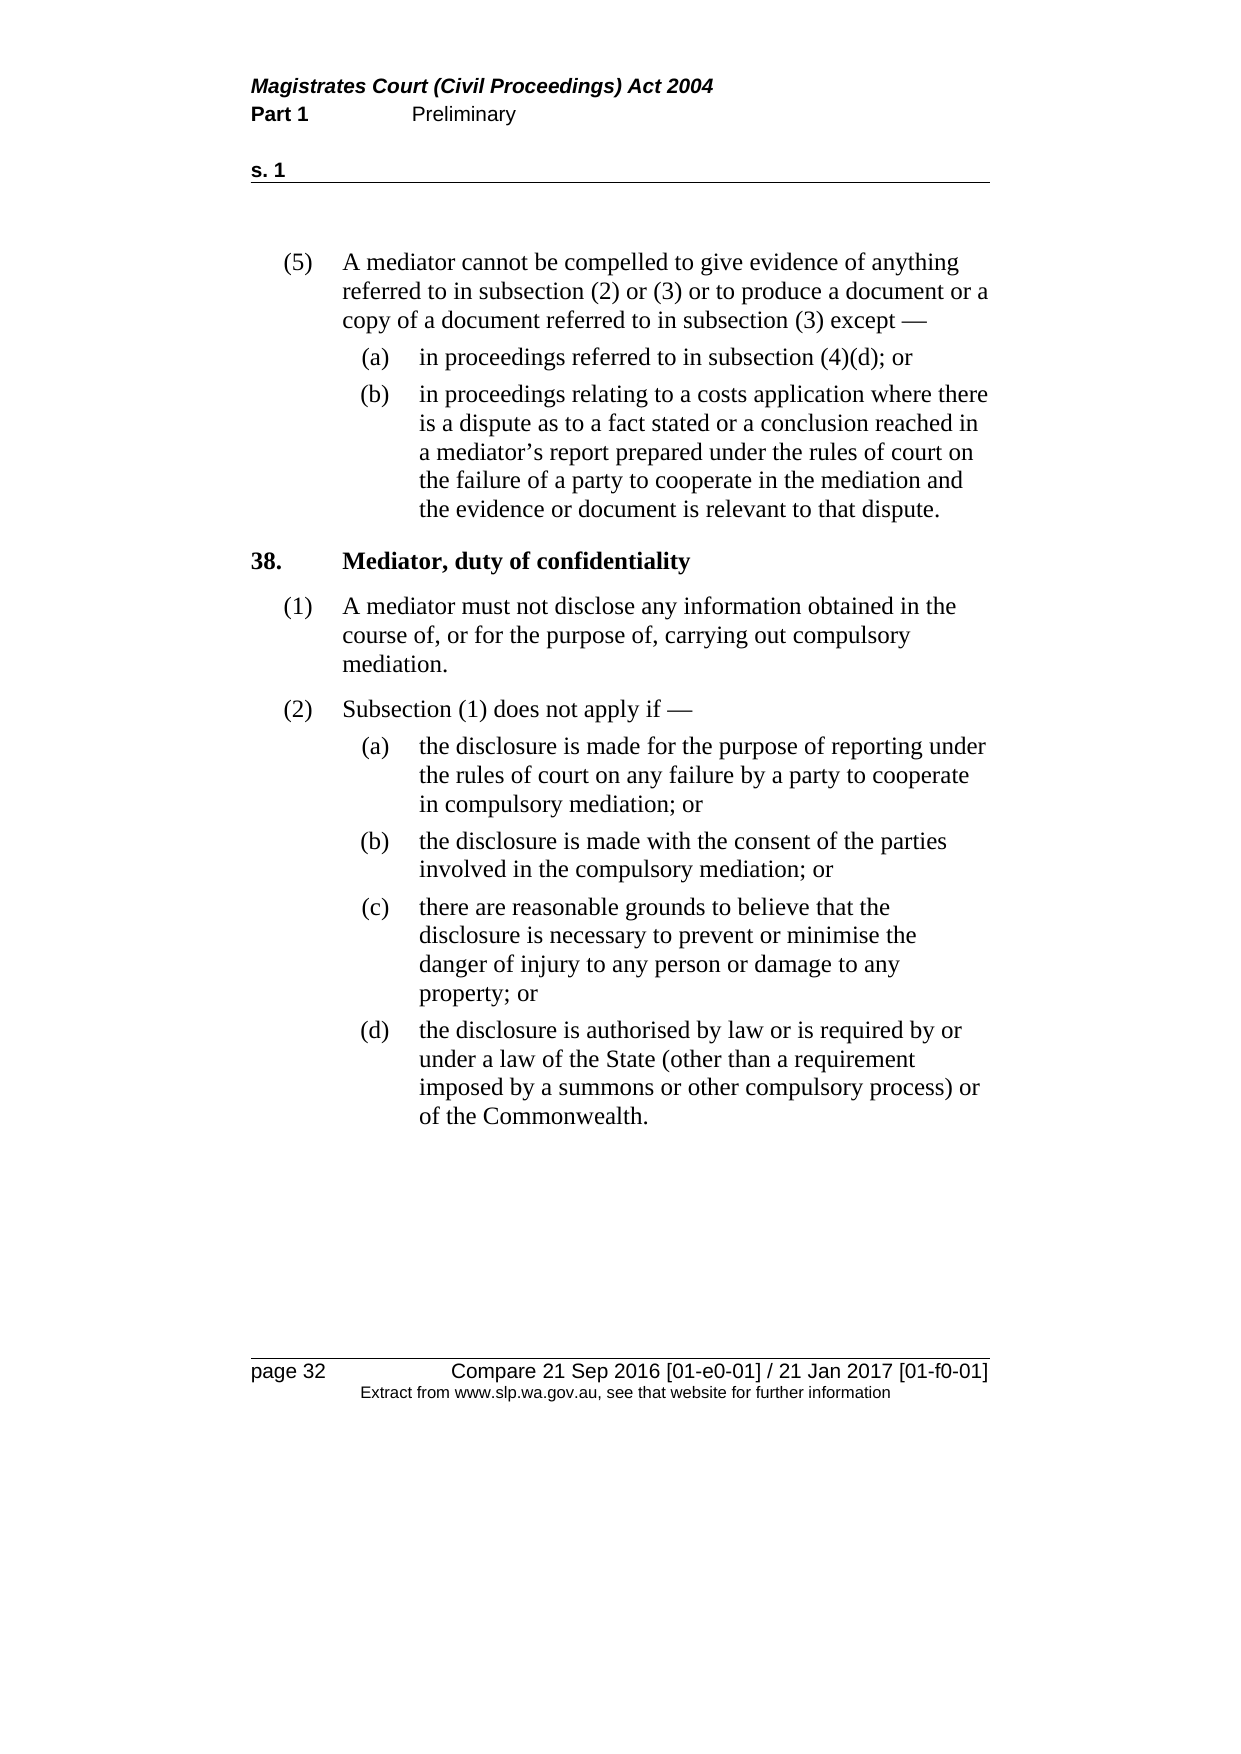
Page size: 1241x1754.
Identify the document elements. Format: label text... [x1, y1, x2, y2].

text (5) A mediator cannot be compelled to give evidence of anything referred to in subsection (2) or (3) or to produce a document or a copy of a document referred to in subsection (3) except — [251, 247, 990, 334]
text (a) the disclosure is made for the purpose of reporting under the rules of court on any failure by a party to cooperate in compulsory mediation; or [251, 731, 990, 817]
text (d) the disclosure is authorised by law or is required by or under a law of the State (other than a requirement imposed by a summons or other compulsory process) or of the Commonwealth. [251, 1015, 990, 1130]
text (b) the disclosure is made with the consent of the parties involved in the compulsory mediation; or [251, 826, 990, 883]
text (a) in proceedings referred to in subsection (4)(d); or [251, 342, 990, 371]
text (c) there are reasonable grounds to believe that the disclosure is necessary to prevent or minimise the danger of injury to any person or damage to any property; or [251, 892, 990, 1007]
subtitle 38. Mediator, duty of confidentiality [251, 546, 990, 574]
text (1) A mediator must not disclose any information obtained in the course of, or for the purpose of, carrying out compulsory mediation. [251, 591, 990, 677]
text (2) Subsection (1) does not apply if — [251, 694, 990, 723]
text (b) in proceedings relating to a costs application where there is a dispute as to a fact stated or a conclusion reached in a mediator’s report prepared under the rules of court on the failure of a party to cooperate in the mediation and the evidence or document is relevant to that dispute. [251, 379, 990, 523]
